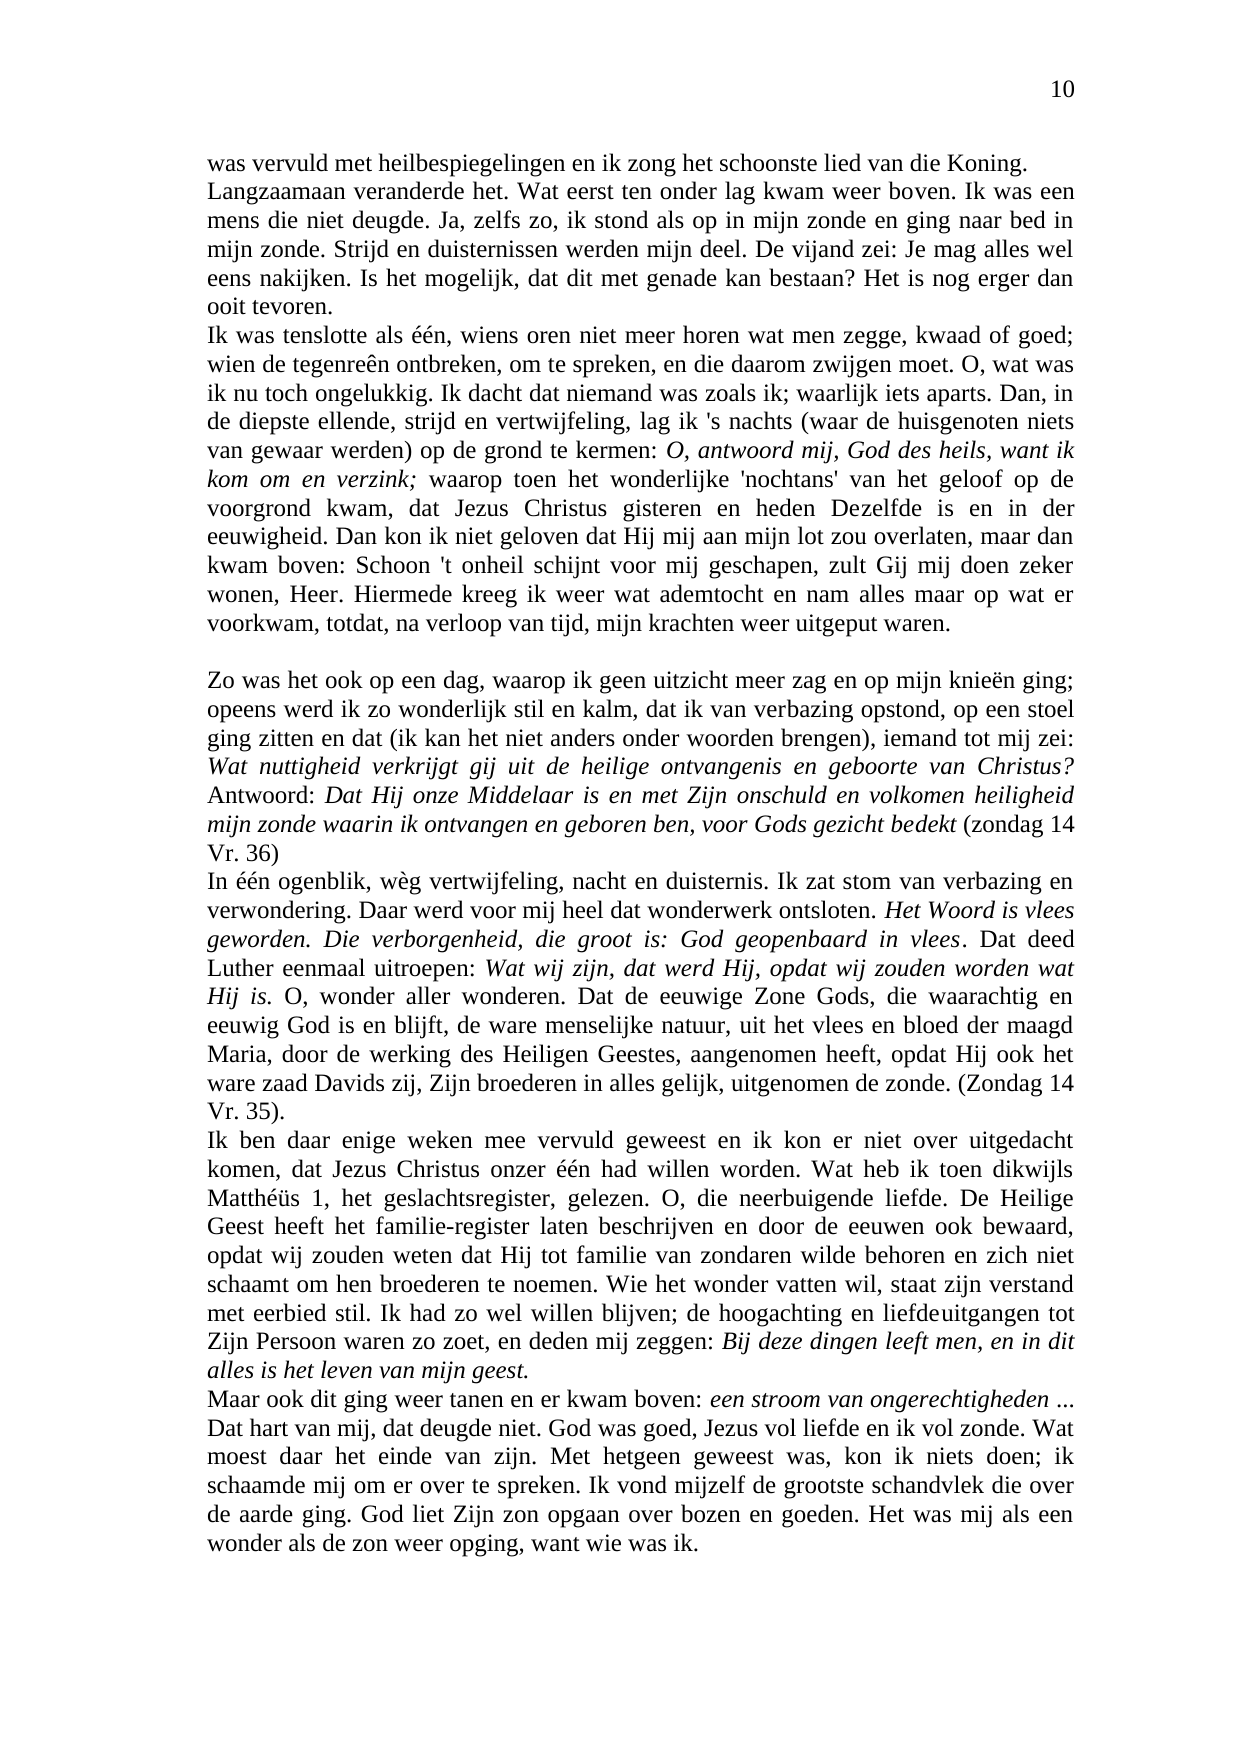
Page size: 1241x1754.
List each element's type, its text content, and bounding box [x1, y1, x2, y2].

text Zo was het ook op een dag, waarop ik geen uitzicht meer zag en op mijn knieën ging; opeens werd ik zo wonderlijk stil en kalm, dat ik van verbazing opstond, op een stoel ging zitten en dat (ik kan het niet anders onder woorden brengen), iemand tot mij zei: Wat nuttigheid verkrijgt gij uit de heilige ontvangenis en geboorte van Christus? Antwoord: Dat Hij onze Middelaar is en met Zijn onschuld en volkomen heiligheid mijn zonde waarin ik ontvangen en geboren ben, voor Gods gezicht bedekt (zondag 14 Vr. 36) [207, 665, 1075, 866]
text Langzaamaan veranderde het. Wat eerst ten onder lag kwam weer boven. Ik was een mens die niet deugde. Ja, zelfs zo, ik stond als op in mijn zonde en ging naar bed in mijn zonde. Strijd en duisternissen werden mijn deel. De vijand zei: Je mag alles wel eens nakijken. Is het mogelijk, dat dit met genade kan bestaan? Het is nog erger dan ooit tevoren. [207, 176, 1075, 320]
text In één ogenblik, wèg vertwijfeling, nacht en duisternis. Ik zat stom van verbazing en verwondering. Daar werd voor mij heel dat wonderwerk ontsloten. Het Woord is vlees geworden. Die verborgenheid, die groot is: God geopenbaard in vlees. Dat deed Luther eenmaal uitroepen: Wat wij zijn, dat werd Hij, opdat wij zouden worden wat Hij is. O, wonder aller wonderen. Dat de eeuwige Zone Gods, die waarachtig en eeuwig God is en blijft, de ware menselijke natuur, uit het vlees en bloed der maagd Maria, door de werking des Heiligen Geestes, aangenomen heeft, opdat Hij ook het ware zaad Davids zij, Zijn broederen in alles gelijk, uitgenomen de zonde. (Zondag 14 Vr. 35). [207, 866, 1075, 1125]
text Maar ook dit ging weer tanen en er kwam boven: een stroom van ongerechtigheden ... Dat hart van mij, dat deugde niet. God was goed, Jezus vol liefde en ik vol zonde. Wat moest daar het einde van zijn. Met hetgeen geweest was, kon ik niets doen; ik schaamde mij om er over te spreken. Ik vond mijzelf de grootste schandvlek die over de aarde ging. God liet Zijn zon opgaan over bozen en goeden. Het was mij als een wonder als de zon weer opging, want wie was ik. [207, 1384, 1075, 1556]
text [207, 148, 1075, 176]
text Ik ben daar enige weken mee vervuld geweest en ik kon er niet over uitgedacht komen, dat Jezus Christus onzer één had willen worden. Wat heb ik toen dikwijls Matthéüs 1, het geslachtsregister, gelezen. O, die neerbuigende liefde. De Heilige Geest heeft het familie-register laten beschrijven en door de eeuwen ook bewaard, opdat wij zouden weten dat Hij tot familie van zondaren wilde behoren en zich niet schaamt om hen broederen te noemen. Wie het wonder vatten wil, staat zijn verstand met eerbied stil. Ik had zo wel willen blijven; de hoogachting en liefdeuitgangen tot Zijn Persoon waren zo zoet, en deden mij zeggen: Bij deze dingen leeft men, en in dit alles is het leven van mijn geest. [207, 1125, 1075, 1384]
text Ik was tenslotte als één, wiens oren niet meer horen wat men zegge, kwaad of goed; wien de tegenreên ontbreken, om te spreken, en die daarom zwijgen moet. O, wat was ik nu toch ongelukkig. Ik dacht dat niemand was zoals ik; waarlijk iets aparts. Dan, in de diepste ellende, strijd en vertwijfeling, lag ik 's nachts (waar de huisgenoten niets van gewaar werden) op de grond te kermen: O, antwoord mij, God des heils, want ik kom om en verzink; waarop toen het wonderlijke 'nochtans' van het geloof op de voorgrond kwam, dat Jezus Christus gisteren en heden Dezelfde is en in der eeuwigheid. Dan kon ik niet geloven dat Hij mij aan mijn lot zou overlaten, maar dan kwam boven: Schoon 't onheil schijnt voor mij geschapen, zult Gij mij doen zeker wonen, Heer. Hiermede kreeg ik weer wat ademtocht en nam alles maar op wat er voorkwam, totdat, na verloop van tijd, mijn krachten weer uitgeput waren. [207, 320, 1075, 636]
